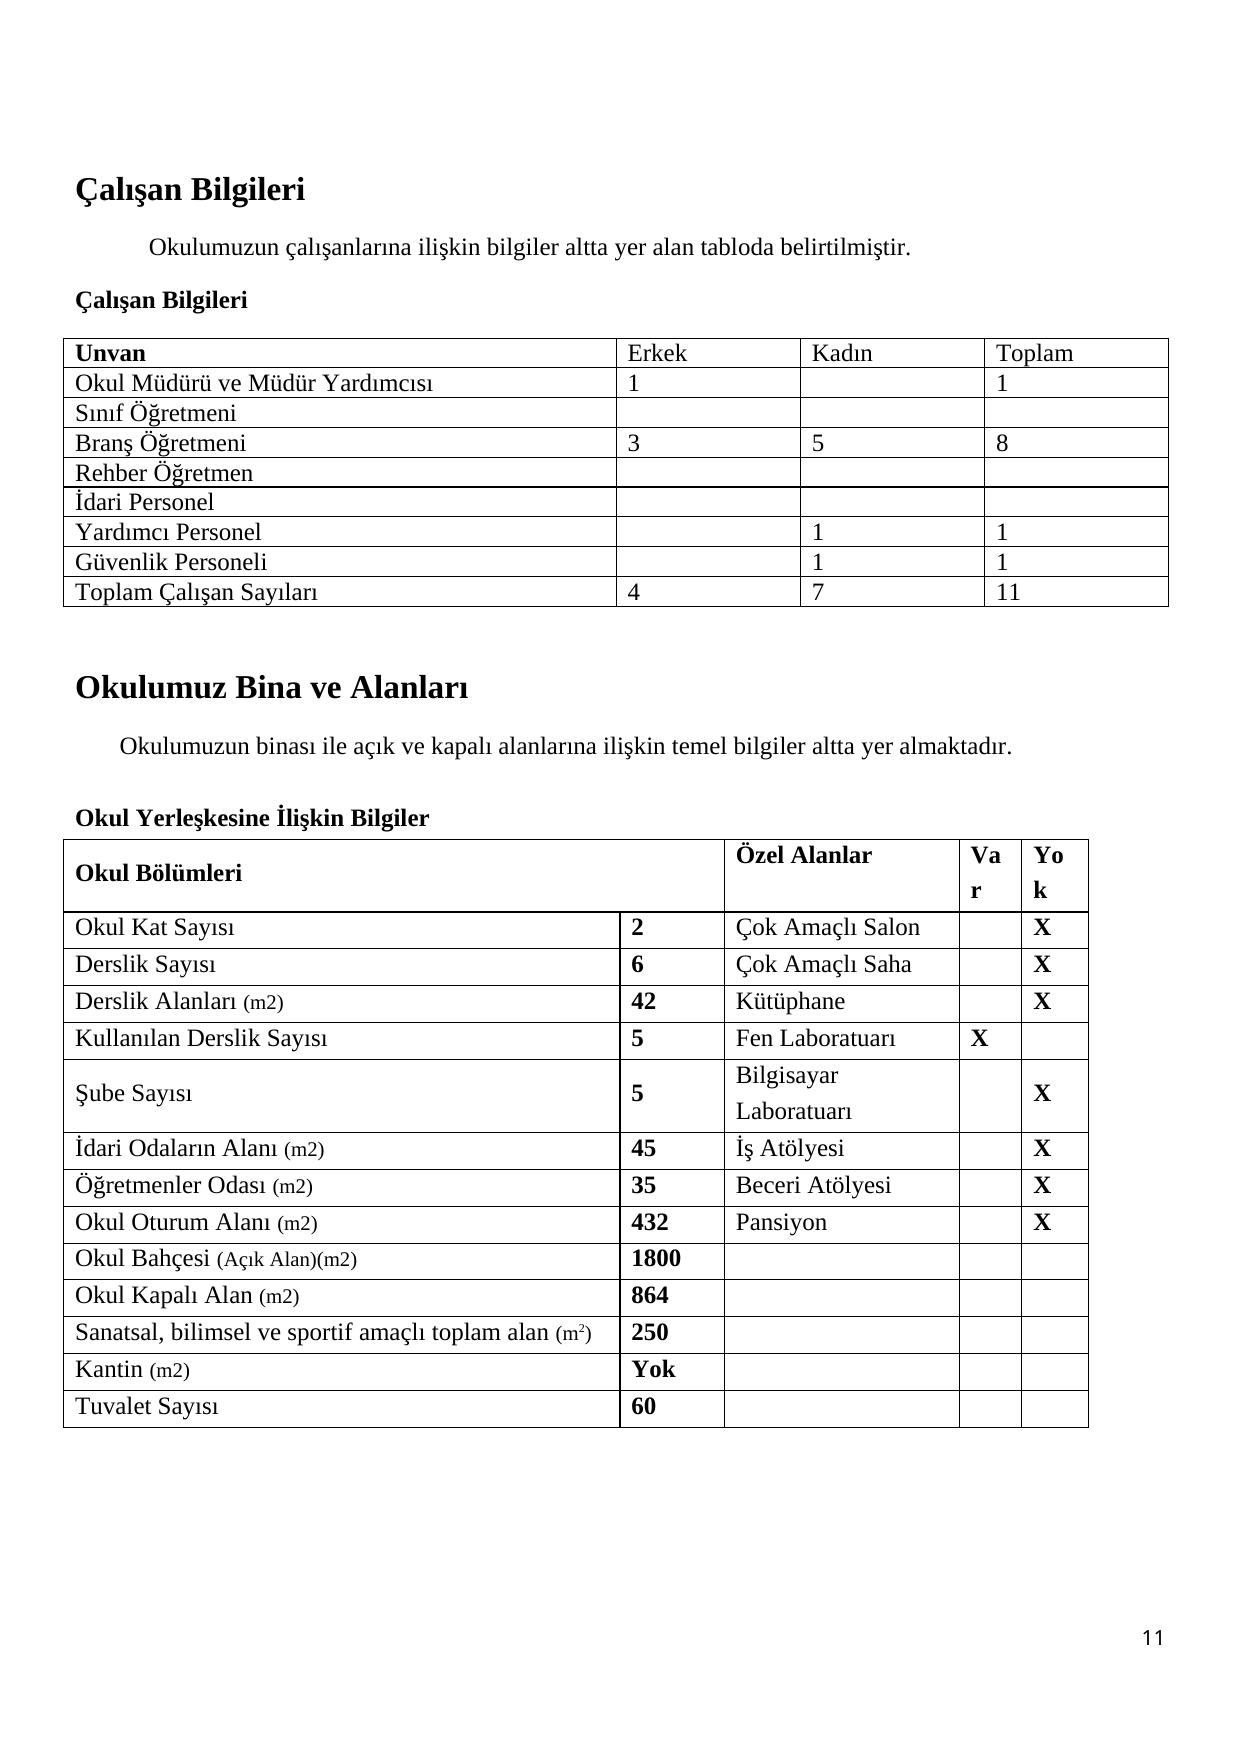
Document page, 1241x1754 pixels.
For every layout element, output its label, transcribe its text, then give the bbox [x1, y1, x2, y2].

table_header Var [960, 840, 1021, 911]
text Çalışan Bilgileri [75, 285, 1165, 313]
table_cell 3 [617, 428, 800, 457]
table_cell Branş Öğretmeni [64, 428, 616, 457]
table_cell [960, 949, 1021, 985]
table_cell 2 [621, 913, 724, 948]
table_cell Toplam Çalışan Sayıları [64, 577, 616, 606]
table_cell [1022, 1354, 1088, 1390]
table_header Kadın [801, 339, 984, 367]
table_cell [1022, 1023, 1088, 1059]
table_cell [960, 1244, 1021, 1279]
table_cell [801, 398, 984, 427]
table_cell Kantin (m2) [64, 1354, 619, 1390]
table_cell Rehber Öğretmen [64, 458, 616, 486]
table_cell 6 [621, 949, 724, 985]
table_cell Yardımcı Personel [64, 517, 616, 546]
table_cell 42 [621, 986, 724, 1022]
table_cell 432 [621, 1207, 724, 1242]
table_cell 5 [621, 1023, 724, 1059]
table_cell [985, 488, 1168, 516]
table_cell [1022, 1391, 1088, 1427]
table_header Toplam [985, 339, 1168, 367]
table_cell [801, 458, 984, 486]
table_cell [725, 1354, 959, 1390]
table_cell 5 [801, 428, 984, 457]
table_cell Pansiyon [725, 1207, 959, 1242]
table_cell 7 [801, 577, 984, 606]
table_cell [960, 1317, 1021, 1353]
table_cell [617, 547, 800, 576]
table_cell [960, 1280, 1021, 1316]
table_cell 864 [621, 1280, 724, 1316]
text Okul Yerleşkesine İlişkin Bilgiler [75, 803, 1165, 831]
table_cell 250 [621, 1317, 724, 1353]
table_cell X [1022, 1207, 1088, 1242]
text Okulumuzun binası ile açık ve kapalı alanlarına ilişkin temel bilgiler altta yer almaktadır. [75, 731, 1165, 759]
table_header Özel Alanlar [725, 840, 959, 911]
table_cell [960, 913, 1021, 948]
table_cell Güvenlik Personeli [64, 547, 616, 576]
table_cell 60 [621, 1391, 724, 1427]
table_cell Bilgisayar Laboratuarı [725, 1060, 959, 1132]
table_cell Kütüphane [725, 986, 959, 1022]
table_cell X [1022, 949, 1088, 985]
table_cell 8 [985, 428, 1168, 457]
table_cell 1 [617, 368, 800, 397]
table_cell [1022, 1244, 1088, 1279]
table_cell [985, 458, 1168, 486]
table_header Okul Bölümleri [64, 840, 724, 911]
table_cell Okul Bahçesi (Açık Alan)(m2) [64, 1244, 619, 1279]
table_cell X [1022, 1170, 1088, 1206]
table_cell Yok [621, 1354, 724, 1390]
table_cell İş Atölyesi [725, 1133, 959, 1169]
table_cell [960, 1207, 1021, 1242]
table_cell Okul Kapalı Alan (m2) [64, 1280, 619, 1316]
text Okulumuzun çalışanlarına ilişkin bilgiler altta yer alan tabloda belirtilmiştir. [75, 232, 1165, 261]
table_cell 45 [621, 1133, 724, 1169]
table_cell Çok Amaçlı Saha [725, 949, 959, 985]
table_cell [1022, 1280, 1088, 1316]
table_cell Derslik Alanları (m2) [64, 986, 619, 1022]
subtitle Okulumuz Bina ve Alanları [75, 667, 1165, 706]
table_cell X [1022, 1060, 1088, 1132]
table_cell Beceri Atölyesi [725, 1170, 959, 1206]
table_cell [617, 517, 800, 546]
table_cell Tuvalet Sayısı [64, 1391, 619, 1427]
table_cell Kullanılan Derslik Sayısı [64, 1023, 619, 1059]
table_cell 1 [985, 547, 1168, 576]
table_cell Derslik Sayısı [64, 949, 619, 985]
table_cell [801, 488, 984, 516]
table_header Yok [1022, 840, 1088, 911]
table_cell İdari Personel [64, 488, 616, 516]
table_cell Sanatsal, bilimsel ve sportif amaçlı toplam alan (m2) [64, 1317, 619, 1353]
table_cell 1800 [621, 1244, 724, 1279]
table_cell Sınıf Öğretmeni [64, 398, 616, 427]
table_cell [617, 398, 800, 427]
table_cell 1 [801, 517, 984, 546]
table_cell [725, 1317, 959, 1353]
table_cell [725, 1391, 959, 1427]
table_header Erkek [617, 339, 800, 367]
table_cell Okul Kat Sayısı [64, 913, 619, 948]
table_cell Okul Oturum Alanı (m2) [64, 1207, 619, 1242]
table_cell 11 [985, 577, 1168, 606]
table_cell [960, 1170, 1021, 1206]
table_cell [725, 1244, 959, 1279]
table_cell [801, 368, 984, 397]
table_cell Çok Amaçlı Salon [725, 913, 959, 948]
table_cell [960, 1133, 1021, 1169]
table_cell 4 [617, 577, 800, 606]
table_cell [1022, 1317, 1088, 1353]
table_cell [960, 986, 1021, 1022]
table_cell 1 [985, 368, 1168, 397]
table_cell 35 [621, 1170, 724, 1206]
table_cell X [1022, 1133, 1088, 1169]
table_cell Öğretmenler Odası (m2) [64, 1170, 619, 1206]
table_cell [960, 1354, 1021, 1390]
table_cell [960, 1060, 1021, 1132]
table_cell X [1022, 913, 1088, 948]
table_cell Şube Sayısı [64, 1060, 619, 1132]
table_cell [725, 1280, 959, 1316]
subtitle Çalışan Bilgileri [75, 169, 1165, 207]
table_cell X [1022, 986, 1088, 1022]
table_cell [985, 398, 1168, 427]
table_header Unvan [64, 339, 616, 367]
table_cell [617, 458, 800, 486]
table_cell [617, 488, 800, 516]
table_cell [960, 1391, 1021, 1427]
table_cell 1 [985, 517, 1168, 546]
table_cell X [960, 1023, 1021, 1059]
table_cell 1 [801, 547, 984, 576]
table_cell 5 [621, 1060, 724, 1132]
table_cell İdari Odaların Alanı (m2) [64, 1133, 619, 1169]
table_cell Fen Laboratuarı [725, 1023, 959, 1059]
table_cell Okul Müdürü ve Müdür Yardımcısı [64, 368, 616, 397]
